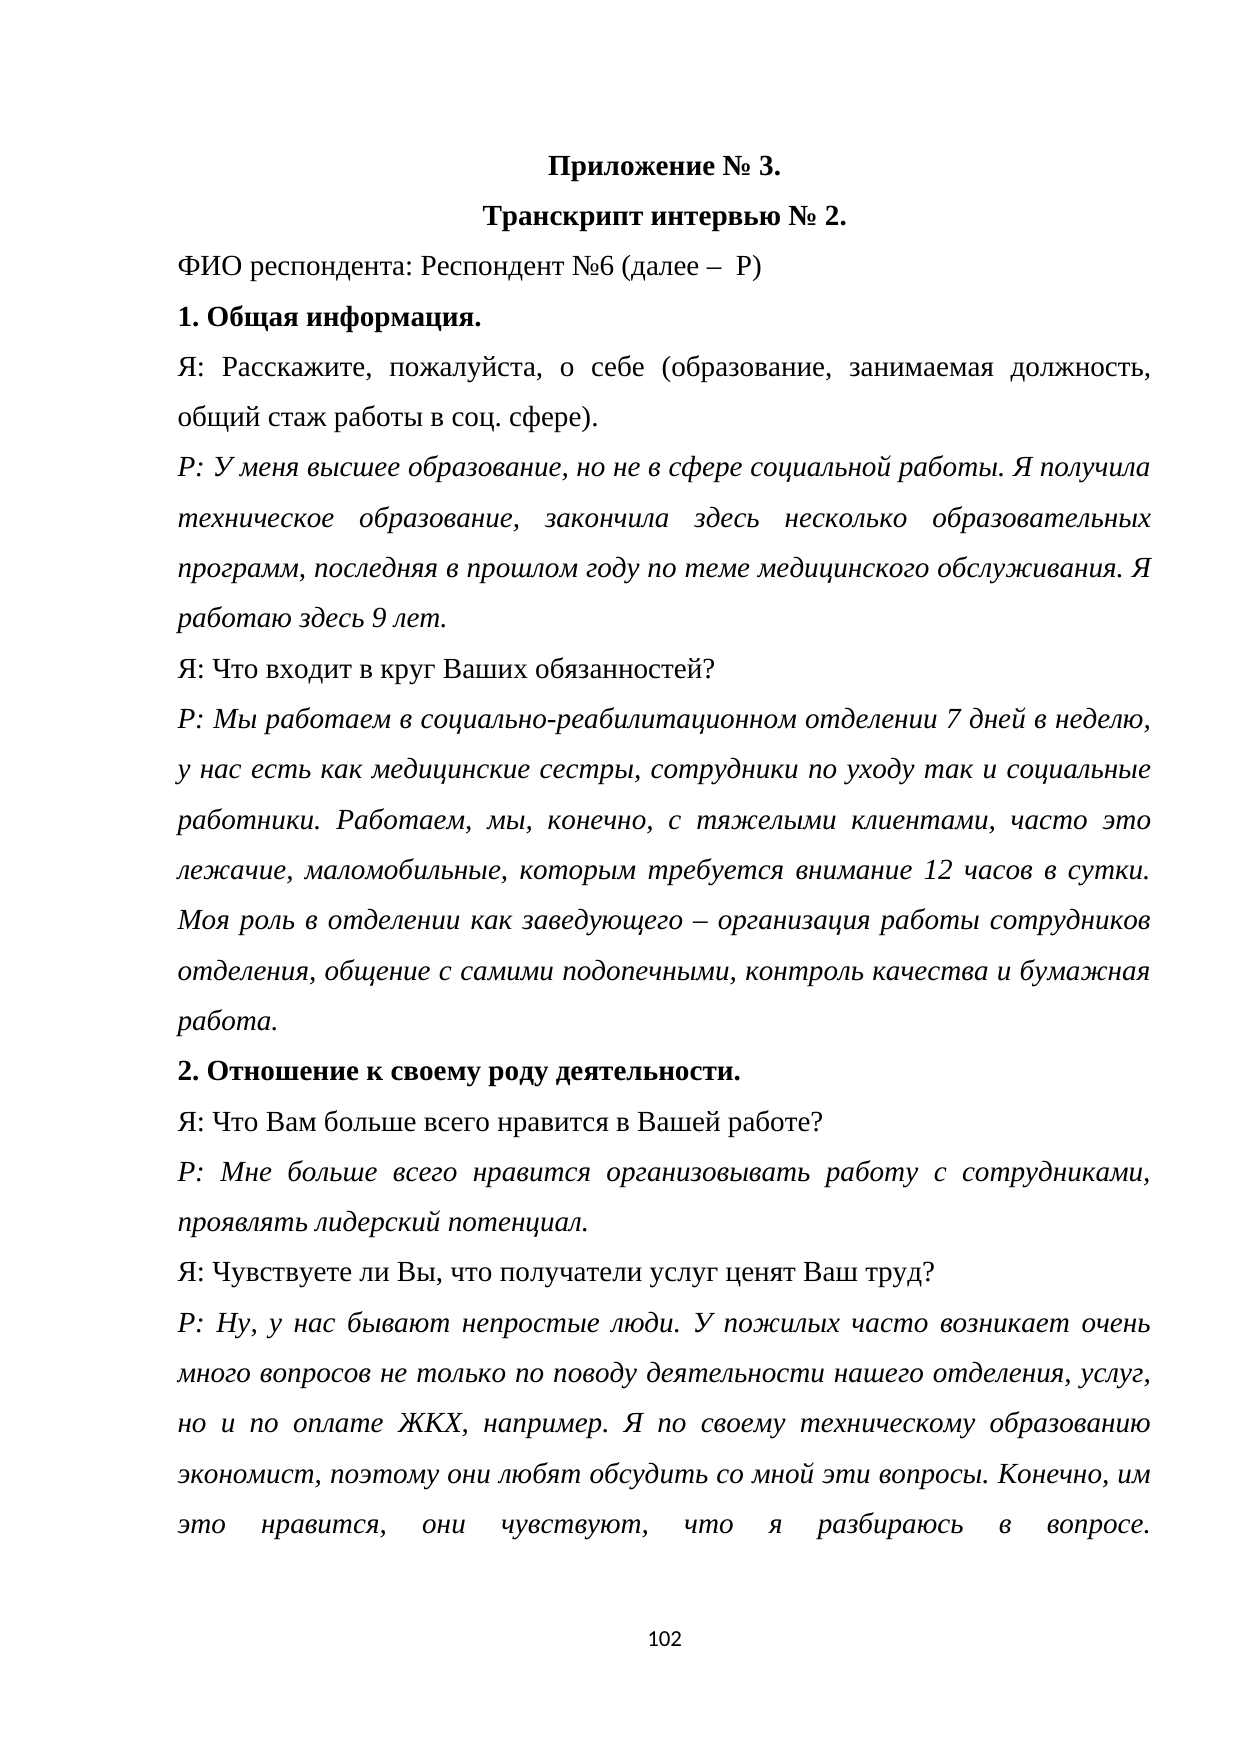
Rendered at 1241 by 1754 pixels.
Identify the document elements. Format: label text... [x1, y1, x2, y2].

text Я: Расскажите, пожалуйста, о себе (образование, занимаемая должность, общий стаж работы в соц. сфере). [177, 349, 1152, 433]
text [177, 1305, 1152, 1540]
text ФИО респондента: Респондент №6 (далее – Р) [177, 248, 1152, 282]
text Я: Чувствуете ли Вы, что получатели услуг ценят Ваш труд? [177, 1254, 1152, 1288]
text 1. Общая информация. [177, 299, 1152, 332]
text Я: Что Вам больше всего нравится в Вашей работе? [177, 1104, 1152, 1137]
text 2. Отношение к своему роду деятельности. [177, 1053, 1152, 1087]
text Р: Мы работаем в социально-реабилитационном отделении 7 дней в неделю, у нас есть как медицинские сестры, сотрудники по уходу так и социальные работники. Работаем, мы, конечно, с тяжелыми клиентами, часто это лежачие, маломобильные, которым требуется внимание 12 часов в сутки. Моя роль в отделении как заведующего – организация работы сотрудников отделения, общение с самими подопечными, контроль качества и бумажная работа. [177, 701, 1152, 1037]
text Р: Мне больше всего нравится организовывать работу с сотрудниками, проявлять лидерский потенциал. [177, 1154, 1152, 1238]
text Приложение № 3. Транскрипт интервью № 2. [177, 148, 1152, 232]
text Я: Что входит в круг Ваших обязанностей? [177, 651, 1152, 684]
text Р: У меня высшее образование, но не в сфере социальной работы. Я получила техническое образование, закончила здесь несколько образовательных программ, последняя в прошлом году по теме медицинского обслуживания. Я работаю здесь 9 лет. [177, 449, 1152, 634]
